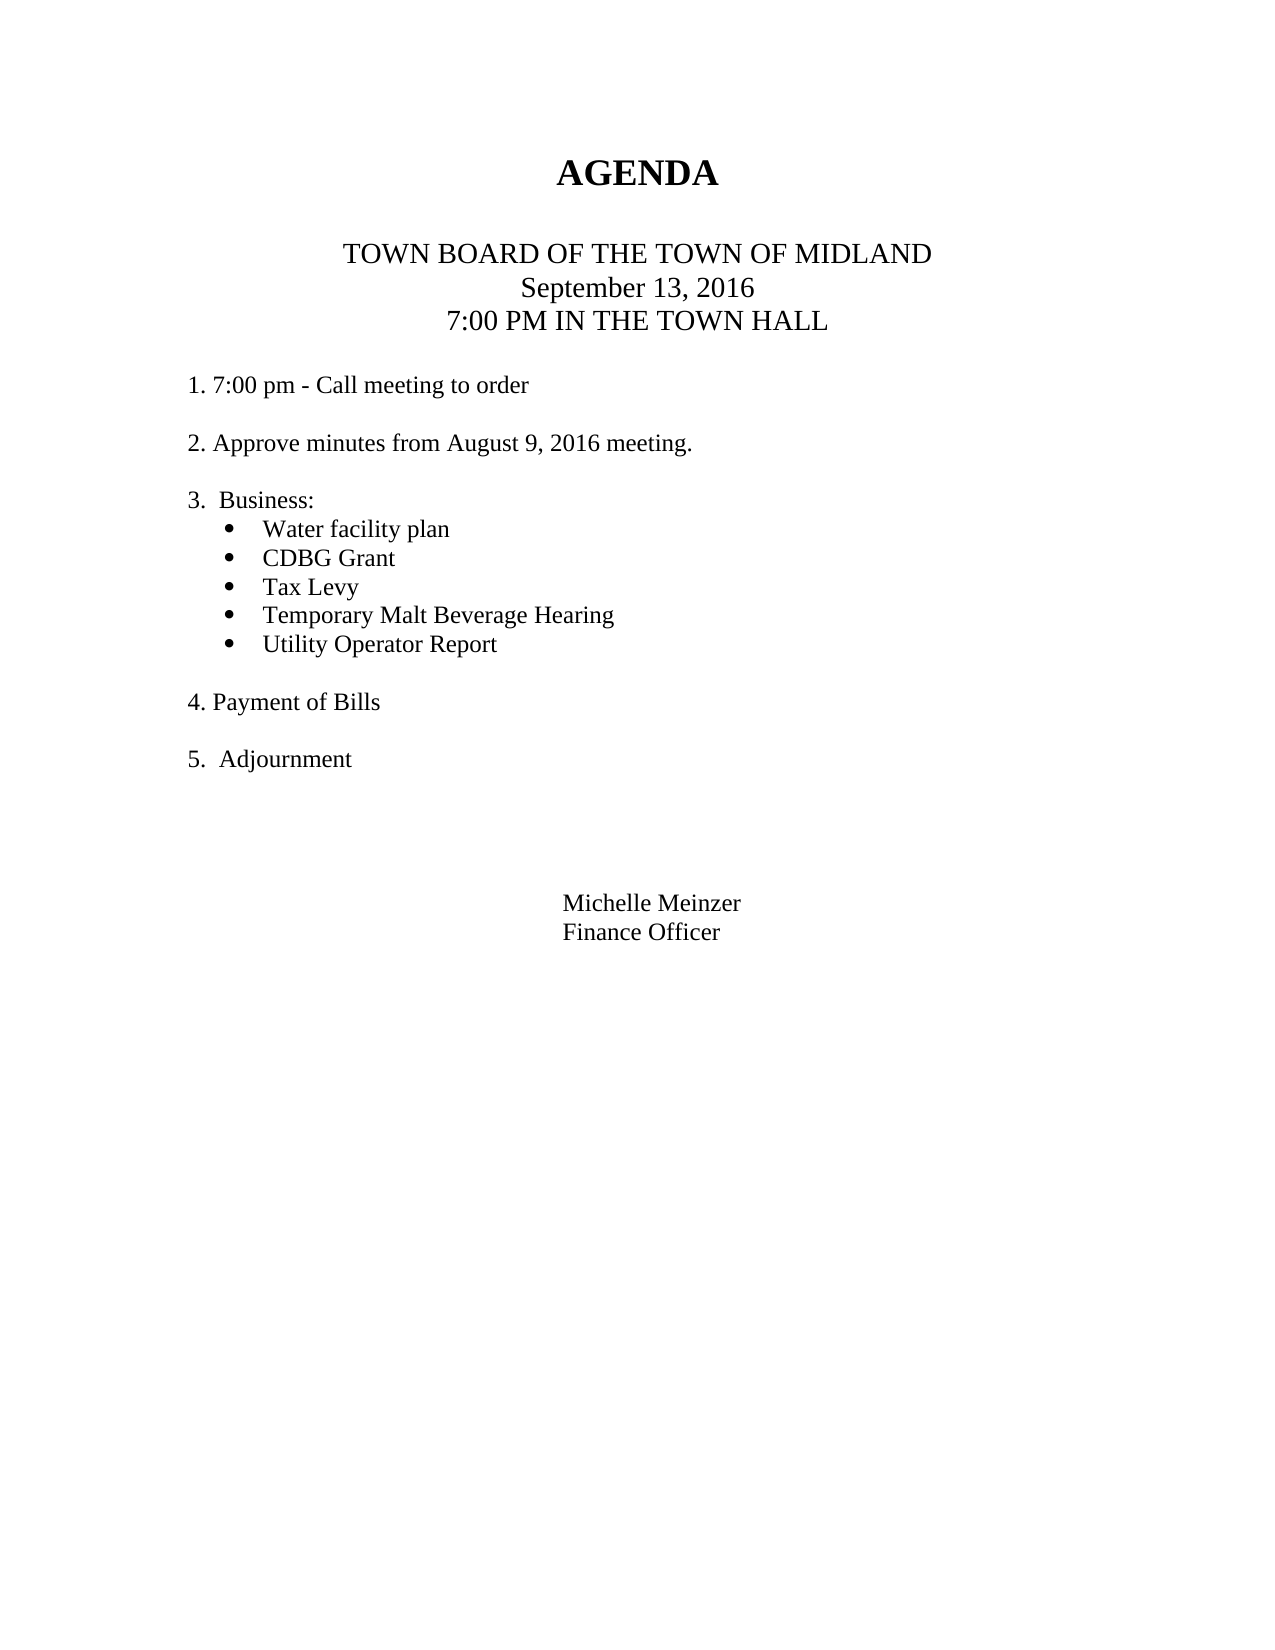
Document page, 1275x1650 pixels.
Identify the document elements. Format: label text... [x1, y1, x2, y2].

text Finance Officer [187, 917, 1087, 945]
text Michelle Meinzer [187, 888, 1087, 917]
list Water facility plan [225, 514, 1087, 543]
text 1. 7:00 pm - Call meeting to order [187, 370, 1087, 399]
text 5. Adjournment [187, 744, 1087, 773]
text 2. Approve minutes from August 9, 2016 meeting. [187, 428, 1087, 457]
list Temporary Malt Beverage Hearing [225, 600, 1087, 629]
text September 13, 2016 [187, 270, 1087, 303]
text TOWN BOARD OF THE TOWN OF [187, 236, 1087, 270]
list CDBG Grant [225, 543, 1087, 572]
text 4. Payment of Bills [187, 687, 1087, 715]
text 3. Business: [187, 485, 1087, 514]
list Tax Levy [225, 572, 1087, 600]
list Utility Operator Report [225, 629, 1087, 658]
text 7:00 PM IN THE TOWN HALL [187, 303, 1087, 337]
text AGENDA [187, 150, 1087, 193]
